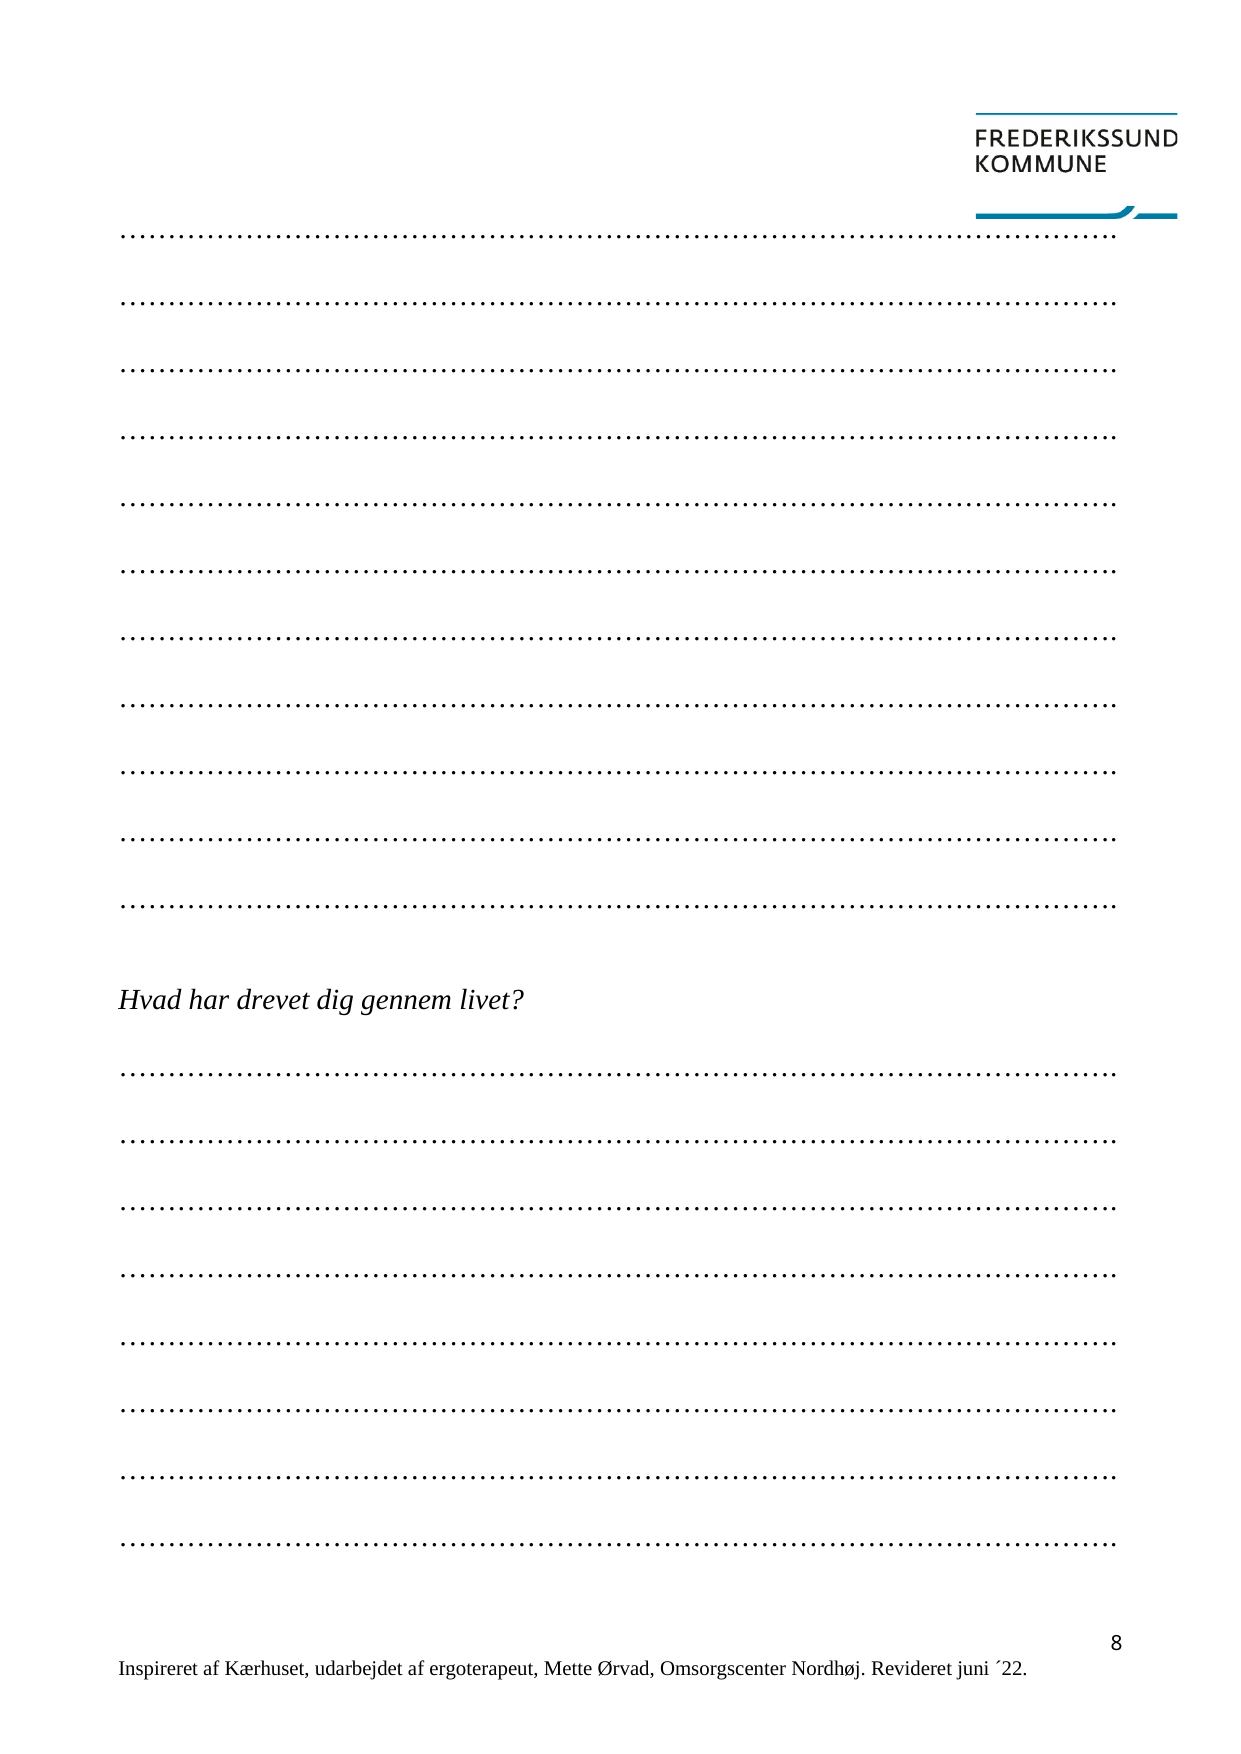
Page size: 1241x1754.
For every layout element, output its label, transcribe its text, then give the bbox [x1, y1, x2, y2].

picture [975, 115, 1178, 219]
text …………………………………………………………………………………………. [118, 1385, 1122, 1418]
text …………………………………………………………………………………………. [118, 345, 1122, 378]
text …………………………………………………………………………………………. [118, 1251, 1122, 1284]
text …………………………………………………………………………………………. [118, 680, 1122, 714]
text …………………………………………………………………………………………. [118, 211, 1122, 244]
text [118, 1519, 1122, 1552]
text …………………………………………………………………………………………. [118, 1116, 1122, 1150]
text …………………………………………………………………………………………. [118, 412, 1122, 446]
text …………………………………………………………………………………………. [118, 1452, 1122, 1485]
text Hvad har drevet dig gennem livet? [118, 982, 1122, 1016]
text …………………………………………………………………………………………. [118, 1318, 1122, 1351]
text …………………………………………………………………………………………. [118, 278, 1122, 311]
text …………………………………………………………………………………………. [118, 814, 1122, 848]
text …………………………………………………………………………………………. [118, 882, 1122, 915]
text …………………………………………………………………………………………. [118, 1183, 1122, 1217]
text …………………………………………………………………………………………. [118, 546, 1122, 580]
text …………………………………………………………………………………………. [118, 613, 1122, 647]
text …………………………………………………………………………………………. [118, 1049, 1122, 1083]
text …………………………………………………………………………………………. [118, 747, 1122, 781]
text …………………………………………………………………………………………. [118, 479, 1122, 513]
